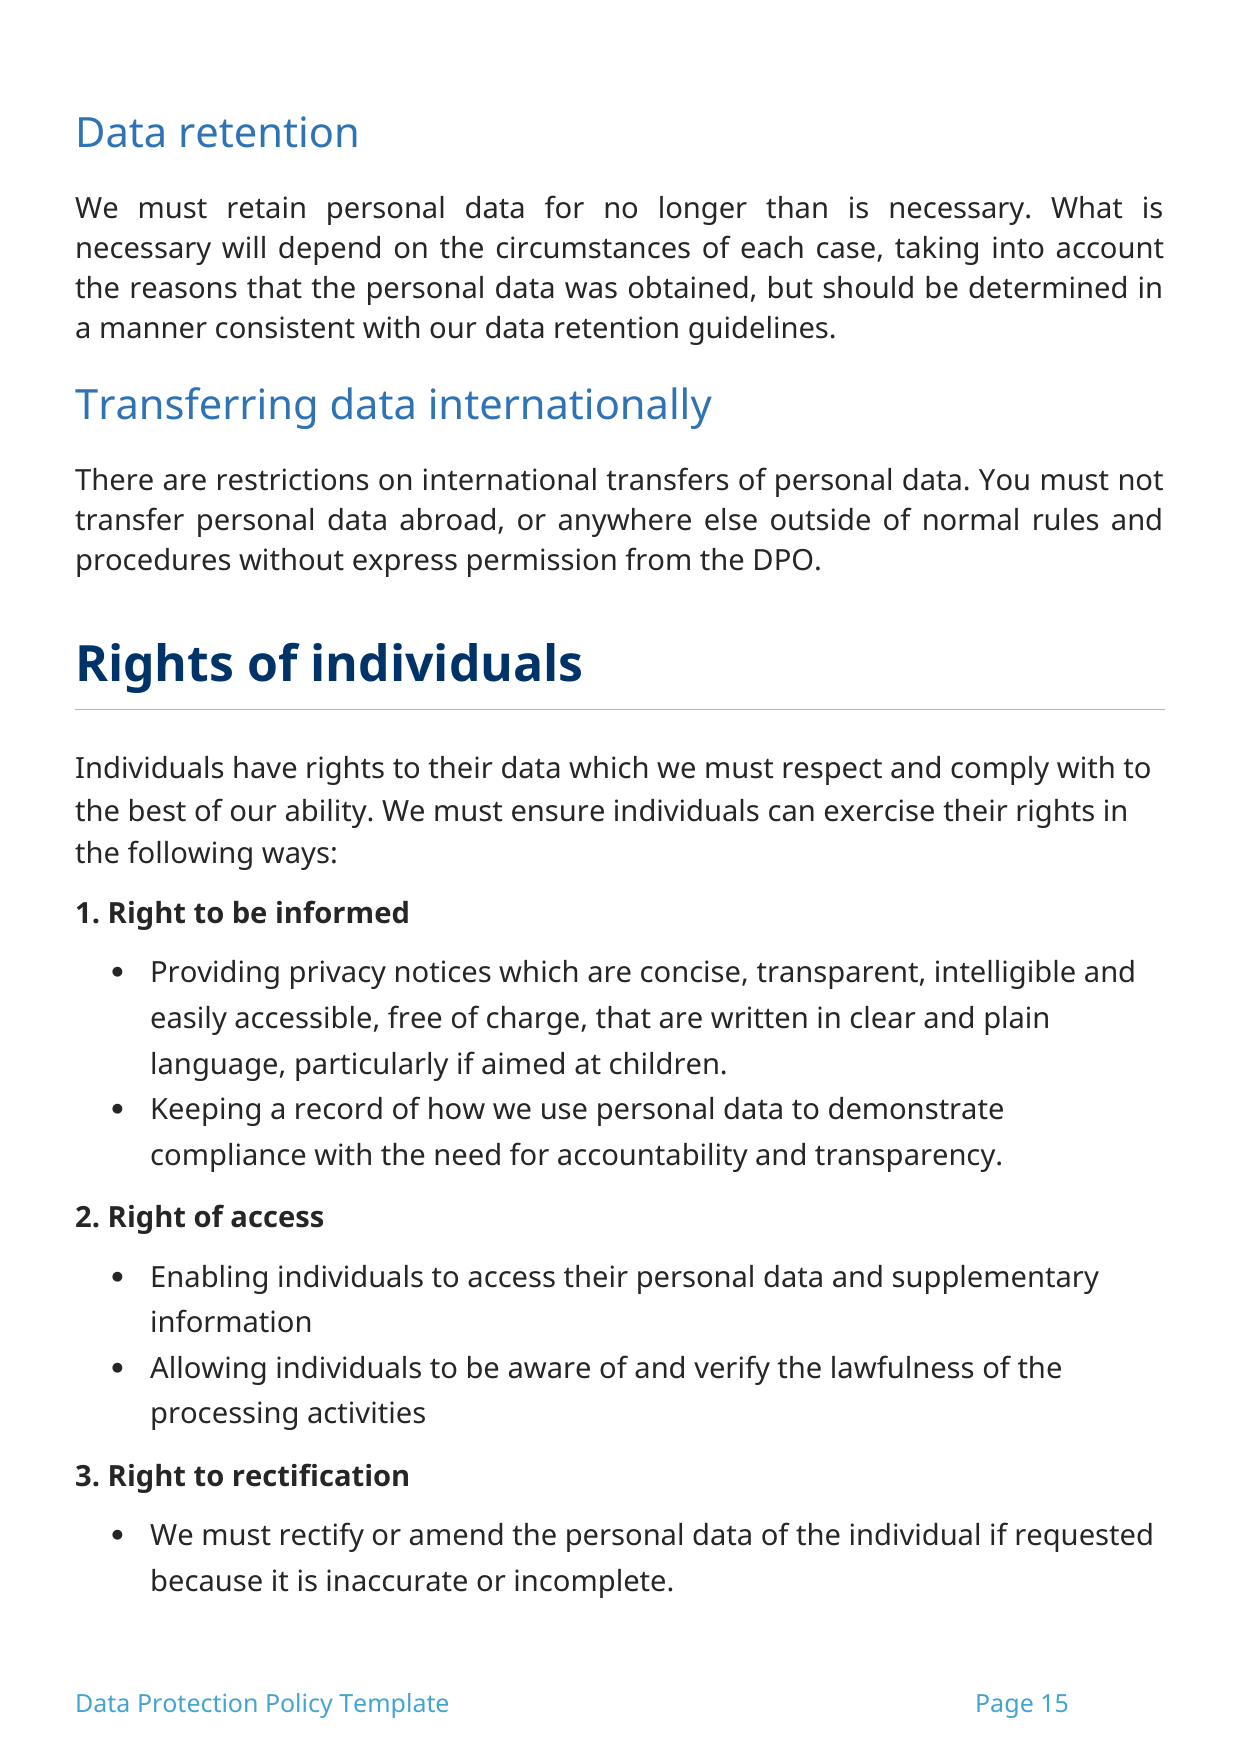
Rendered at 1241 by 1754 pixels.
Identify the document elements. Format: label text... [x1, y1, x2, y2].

subtitle Rights of individuals [75, 628, 1165, 709]
subtitle Transferring data internationally [75, 374, 1165, 431]
list Enabling individuals to access their personal data and supplementary information [112, 1256, 1162, 1341]
list Providing privacy notices which are concise, transparent, intelligible and easily accessible, free of charge, that are written in clear and plain language, particularly if aimed at children. [112, 952, 1162, 1083]
text 3. Right to rectification [75, 1455, 1165, 1495]
text 2. Right of access [75, 1196, 1165, 1236]
list Keeping a record of how we use personal data to demonstrate compliance with the need for accountability and transparency. [112, 1088, 1162, 1174]
list We must rectify or amend the personal data of the individual if requested because it is inaccurate or incomplete. [112, 1514, 1162, 1600]
subtitle There are restrictions on international transfers of personal data. You must not transfer personal data abroad, or anywhere else outside of normal rules and procedures without express permission from the DPO. [75, 459, 1165, 578]
text 1. Right to be informed [75, 892, 1165, 932]
subtitle We must retain personal data for no longer than is necessary. What is necessary will depend on the circumstances of each case, taking into account the reasons that the personal data was obtained, but should be determined in a manner consistent with our data retention guidelines. [75, 188, 1165, 347]
text Individuals have rights to their data which we must respect and comply with to the best of our ability. We must ensure individuals can exercise their rights in the following ways: [75, 747, 1165, 872]
subtitle Data retention [75, 103, 1165, 160]
list Allowing individuals to be aware of and verify the lawfulness of the processing activities [112, 1347, 1162, 1432]
